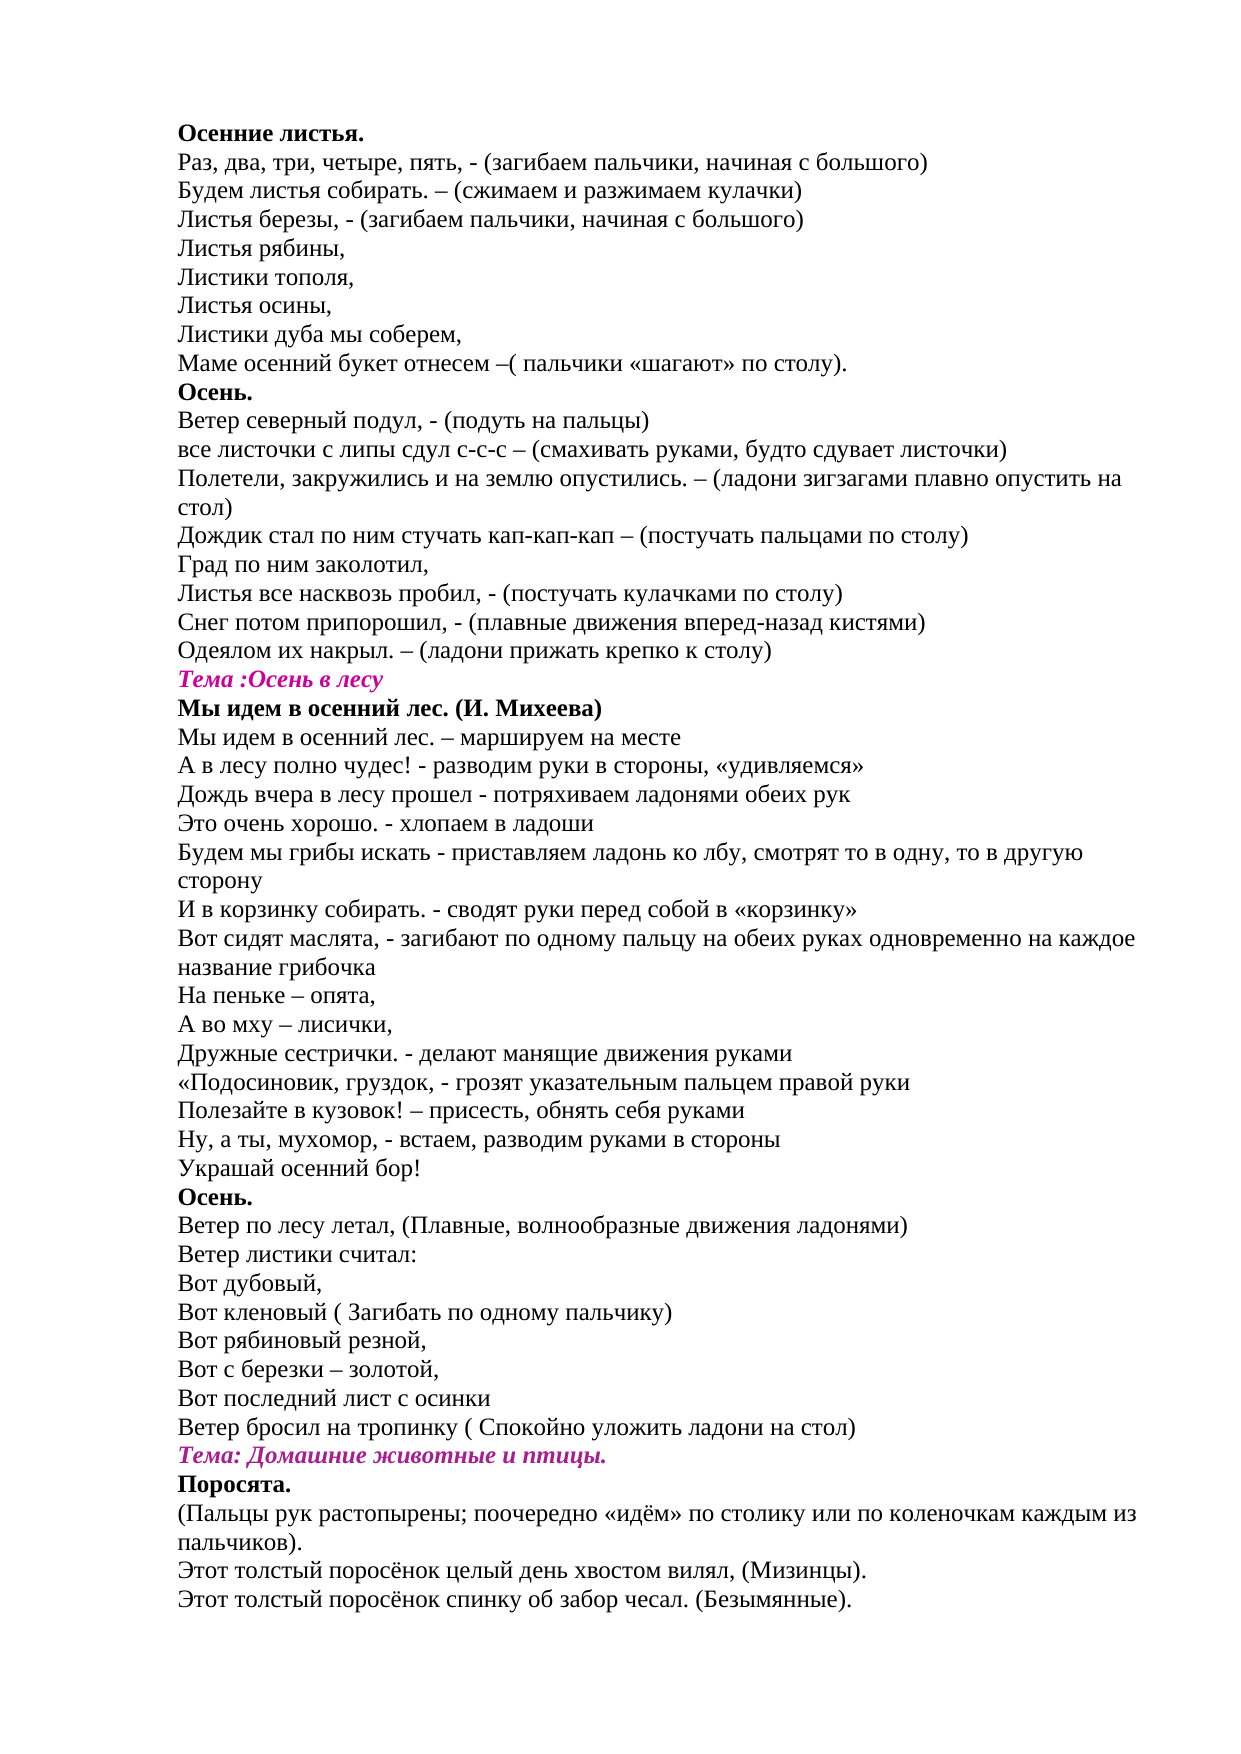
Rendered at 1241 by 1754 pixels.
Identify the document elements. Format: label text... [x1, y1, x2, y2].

text Осень. Ветер северный подул, - (подуть на пальцы) все листочки с липы сдул с-с-с – (смахивать руками, будто сдувает листочки) Полетели, закружились и на землю опустились. – (ладони зигзагами плавно опустить на стол) Дождик стал по ним стучать кап-кап-кап – (постучать пальцами по столу) Град по ним заколотил, Листья все насквозь пробил, - (постучать кулачками по столу) Снег потом припорошил, - (плавные движения вперед-назад кистями) Одеялом их накрыл. – (ладони прижать крепко к столу) Тема :Осень в лесу Мы идем в осенний лес. (И. Михеева) Мы идем в осенний лес. – маршируем на месте А в лесу полно чудес! - разводим руки в стороны, «удивляемся» Дождь вчера в лесу прошел - потряхиваем ладонями обеих рук Это очень хорошо. - хлопаем в ладоши Будем мы грибы искать - приставляем ладонь ко лбу, смотрят то в одну, то в другую сторону И в корзинку собирать. - сводят руки перед собой в «корзинку» Вот сидят маслята, - загибают по одному пальцу на обеих руках одновременно на каждое название грибочка На пеньке – опята, А во мху – лисички, Дружные сестрички. - делают манящие движения руками «Подосиновик, груздок, - грозят указательным пальцем правой руки Полезайте в кузовок! – присесть, обнять себя руками Ну, а ты, мухомор, - встаем, разводим руками в стороны Украшай осенний бор! Осень. Ветер по лесу летал, (Плавные, волнообразные движения ладонями) Ветер листики считал: Вот дубовый, Вот кленовый ( Загибать по одному пальчику) Вот рябиновый резной, Вот с березки – золотой, Вот последний лист с осинки Ветер бросил на тропинку ( Спокойно уложить ладони на стол) [177, 377, 1152, 1441]
text Тема: Домашние животные и птицы. [177, 1441, 1152, 1469]
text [177, 1469, 1152, 1613]
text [177, 118, 1152, 377]
